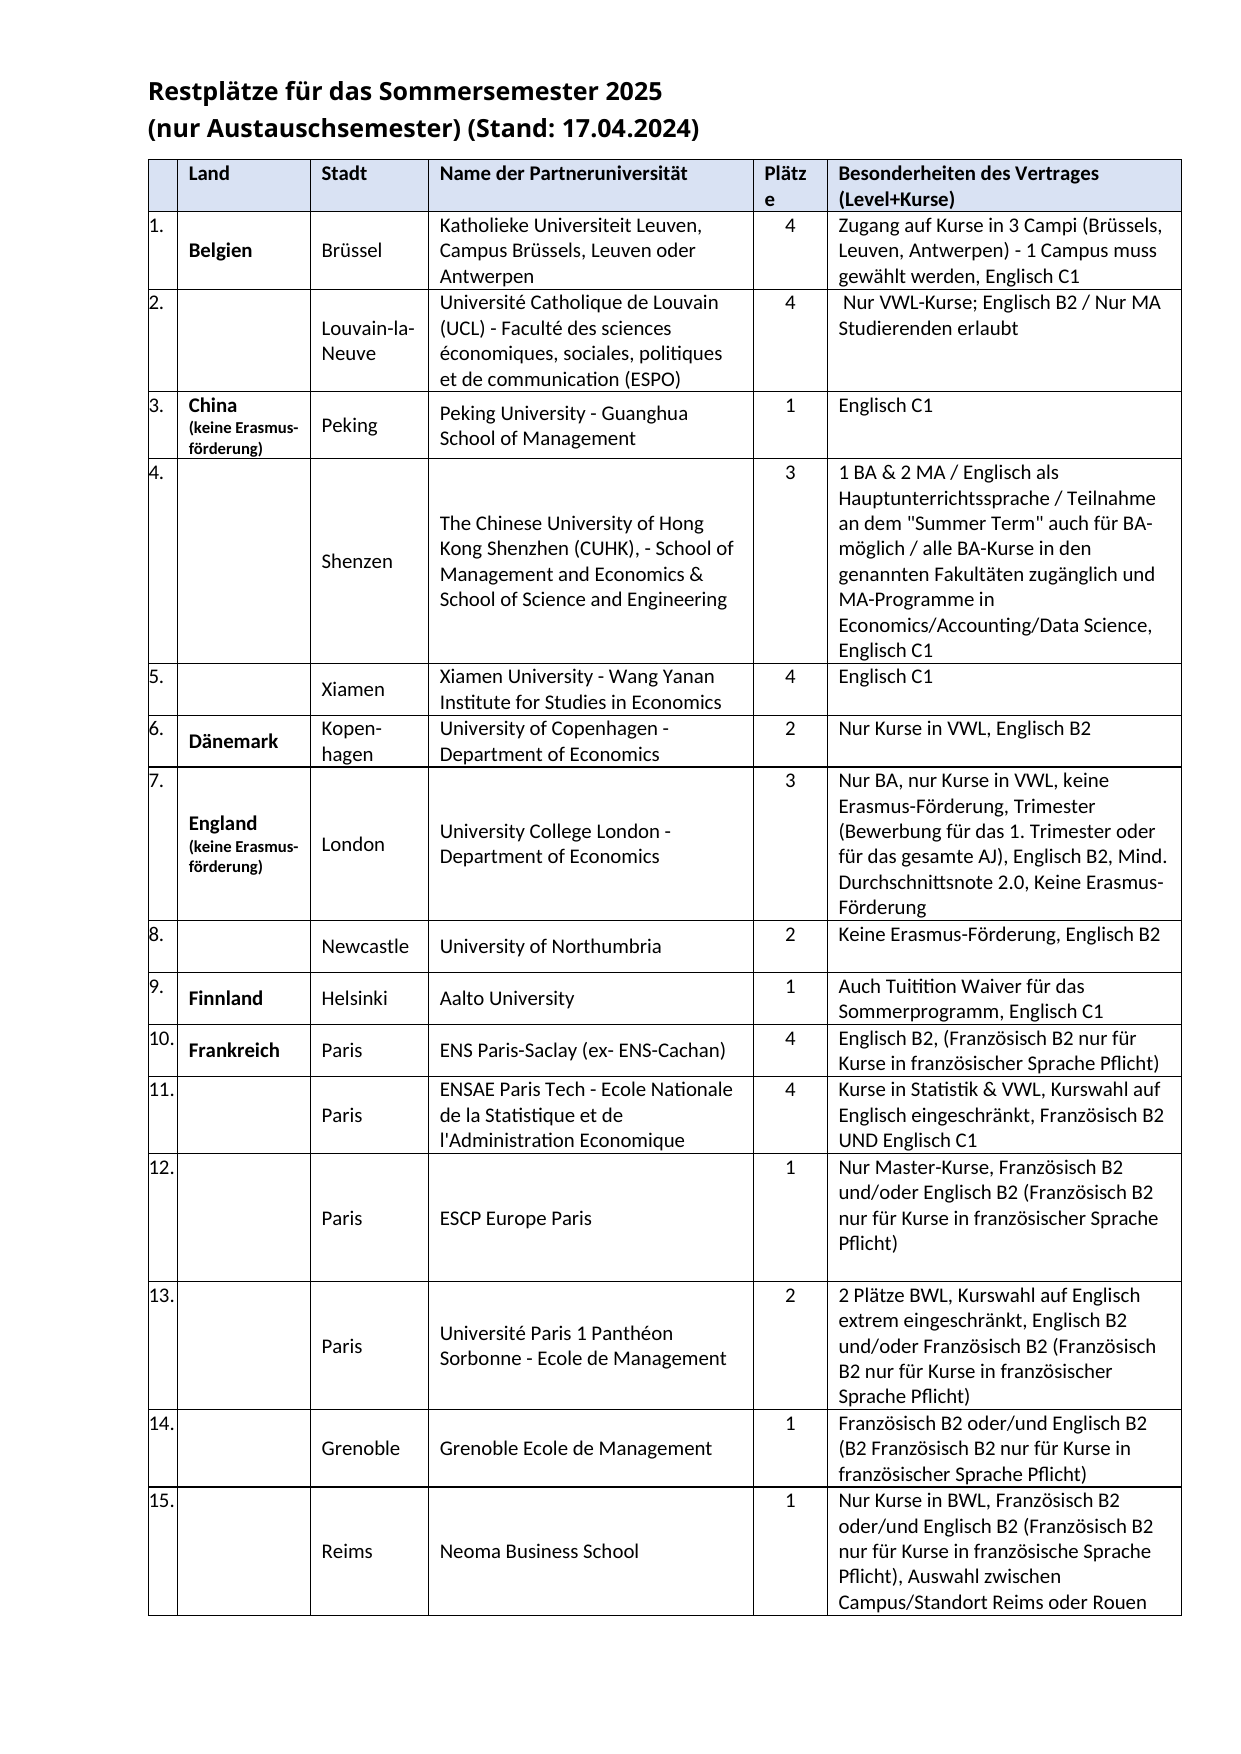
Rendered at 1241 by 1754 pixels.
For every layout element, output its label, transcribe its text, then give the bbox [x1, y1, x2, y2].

table_cell 1 [754, 1154, 827, 1281]
table_cell [149, 973, 177, 1024]
table_cell Nur VWL-Kurse; Englisch B2 / Nur MA Studierenden erlaubt [828, 290, 1181, 391]
table_cell Xiamen [311, 664, 428, 714]
table_cell Finnland [178, 973, 310, 1024]
table_cell 4 [754, 1077, 827, 1153]
table_cell Neoma Business School [429, 1488, 753, 1614]
table_cell China (keine Erasmus-förderung) [178, 392, 310, 458]
table_cell University College London - Department of Economics [429, 768, 753, 920]
table_cell Peking University - Guanghua School of Management [429, 392, 753, 458]
table_header Plätze [754, 160, 827, 211]
table_cell London [311, 768, 428, 920]
table_cell 4 [754, 212, 827, 288]
table_cell 1 [754, 392, 827, 458]
table_cell Helsinki [311, 973, 428, 1024]
table_cell Paris [311, 1077, 428, 1153]
table_cell 4 [754, 1025, 827, 1076]
table_cell Nur Master-Kurse, Französisch B2 und/oder Englisch B2 (Französisch B2 nur für Kurse in französischer Sprache Pflicht) [828, 1154, 1181, 1281]
table_cell [149, 1025, 177, 1076]
table_cell Newcastle [311, 921, 428, 972]
table_cell ENS Paris-Saclay (ex- ENS-Cachan) [429, 1025, 753, 1076]
table_cell [149, 921, 177, 972]
table_cell 2 [754, 921, 827, 972]
table_cell [149, 664, 177, 714]
table_cell Keine Erasmus-Förderung, Englisch B2 [828, 921, 1181, 972]
table_cell Englisch C1 [828, 392, 1181, 458]
table_cell Nur Kurse in VWL, Englisch B2 [828, 716, 1181, 766]
table_cell [178, 1488, 310, 1614]
table_cell [178, 1410, 310, 1486]
table_cell Reims [311, 1488, 428, 1614]
table_cell 4 [754, 290, 827, 391]
table_cell Kopen-hagen [311, 716, 428, 766]
table_cell [149, 212, 177, 288]
table_cell Frankreich [178, 1025, 310, 1076]
table_cell Peking [311, 392, 428, 458]
table_cell The Chinese University of Hong Kong Shenzhen (CUHK), - School of Management and Economics & School of Science and Engineering [429, 459, 753, 663]
table_cell 4 [754, 664, 827, 714]
table_cell [149, 1488, 177, 1614]
table_cell Xiamen University - Wang Yanan Institute for Studies in Economics [429, 664, 753, 714]
table_cell 2 [754, 1282, 827, 1409]
table_cell Université Paris 1 Panthéon Sorbonne - Ecole de Management [429, 1282, 753, 1409]
table_cell Kurse in Statistik & VWL, Kurswahl auf Englisch eingeschränkt, Französisch B2 UND Englisch C1 [828, 1077, 1181, 1153]
table_header Name der Partneruniversität [429, 160, 753, 211]
table_cell Brüssel [311, 212, 428, 288]
table_header [149, 160, 177, 211]
table_cell 2 Plätze BWL, Kurswahl auf Englisch extrem eingeschränkt, Englisch B2 und/oder Französisch B2 (Französisch B2 nur für Kurse in französischer Sprache Pflicht) [828, 1282, 1181, 1409]
table_cell Shenzen [311, 459, 428, 663]
table_cell Zugang auf Kurse in 3 Campi (Brüssels, Leuven, Antwerpen) - 1 Campus muss gewählt werden, Englisch C1 [828, 212, 1181, 288]
table_header Besonderheiten des Vertrages (Level+Kurse) [828, 160, 1181, 211]
table_cell ESCP Europe Paris [429, 1154, 753, 1281]
table_cell Grenoble Ecole de Management [429, 1410, 753, 1486]
table_cell Nur Kurse in BWL, Französisch B2 oder/und Englisch B2 (Französisch B2 nur für Kurse in französische Sprache Pflicht), Auswahl zwischen Campus/Standort Reims oder Rouen [828, 1488, 1181, 1614]
table_cell Französisch B2 oder/und Englisch B2 (B2 Französisch B2 nur für Kurse in französischer Sprache Pflicht) [828, 1410, 1181, 1486]
table_cell Grenoble [311, 1410, 428, 1486]
table_cell Dänemark [178, 716, 310, 766]
table_cell ENSAE Paris Tech - Ecole Nationale de la Statistique et de l'Administration Economique [429, 1077, 753, 1153]
table_cell 1 [754, 973, 827, 1024]
table_header Land [178, 160, 310, 211]
table_cell Paris [311, 1282, 428, 1409]
table_header Stadt [311, 160, 428, 211]
table_cell [178, 290, 310, 391]
table_cell [149, 768, 177, 920]
table_cell Englisch C1 [828, 664, 1181, 714]
table_cell Paris [311, 1154, 428, 1281]
table_cell 2 [754, 716, 827, 766]
table_cell 3 [754, 459, 827, 663]
table_cell Louvain-la-Neuve [311, 290, 428, 391]
table_cell [149, 392, 177, 458]
table_cell [149, 1154, 177, 1281]
table_cell 3 [754, 768, 827, 920]
table_cell [149, 1282, 177, 1409]
table_cell Paris [311, 1025, 428, 1076]
table_cell England (keine Erasmus-förderung) [178, 768, 310, 920]
table_cell 1 [754, 1410, 827, 1486]
table_cell [149, 1077, 177, 1153]
table_cell [149, 716, 177, 766]
table_cell Belgien [178, 212, 310, 288]
table_cell [178, 921, 310, 972]
table_cell 1 BA & 2 MA / Englisch als Hauptunterrichtssprache / Teilnahme an dem "Summer Term" auch für BA- möglich / alle BA-Kurse in den genannten Fakultäten zugänglich und MA-Programme in Economics/Accounting/Data Science, Englisch C1 [828, 459, 1181, 663]
table_cell [178, 459, 310, 663]
table_cell [149, 1410, 177, 1486]
table_cell Auch Tuitition Waiver für das Sommerprogramm, Englisch C1 [828, 973, 1181, 1024]
table_cell [178, 1282, 310, 1409]
table_cell University of Northumbria [429, 921, 753, 972]
table_cell [178, 664, 310, 714]
table_cell 1 [754, 1488, 827, 1614]
table_cell [178, 1077, 310, 1153]
table_cell University of Copenhagen - Department of Economics [429, 716, 753, 766]
table_cell Nur BA, nur Kurse in VWL, keine Erasmus-Förderung, Trimester (Bewerbung für das 1. Trimester oder für das gesamte AJ), Englisch B2, Mind. Durchschnittsnote 2.0, Keine Erasmus-Förderung [828, 768, 1181, 920]
table_cell Aalto University [429, 973, 753, 1024]
table_cell [178, 1154, 310, 1281]
table_cell [149, 290, 177, 391]
table_cell [149, 459, 177, 663]
table_cell Englisch B2, (Französisch B2 nur für Kurse in französischer Sprache Pflicht) [828, 1025, 1181, 1076]
table_cell Katholieke Universiteit Leuven, Campus Brüssels, Leuven oder Antwerpen [429, 212, 753, 288]
table_cell Université Catholique de Louvain (UCL) - Faculté des sciences économiques, sociales, politiques et de communication (ESPO) [429, 290, 753, 391]
